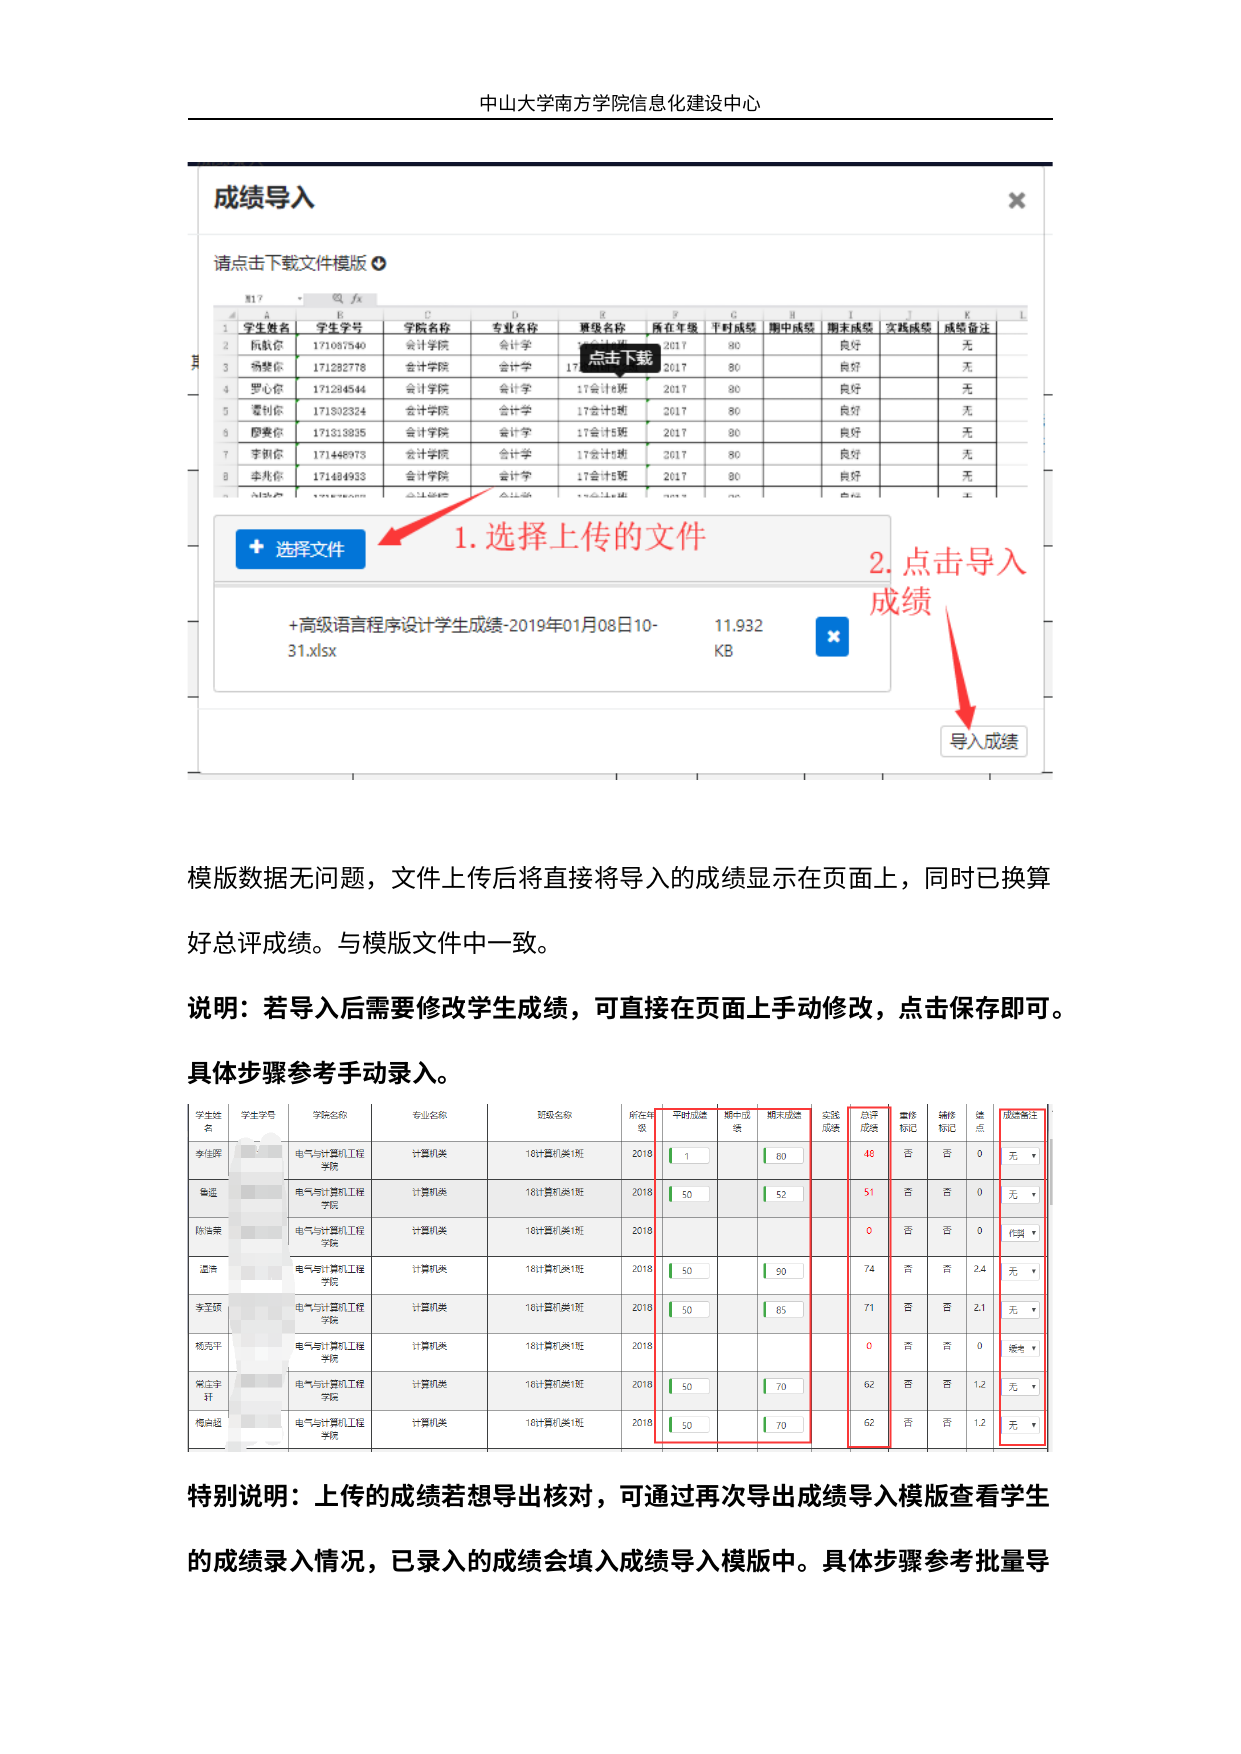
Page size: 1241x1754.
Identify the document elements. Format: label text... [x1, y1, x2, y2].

text 模版数据无问题，文件上传后将直接将导入的成绩显示在页面上，同时已换算好总评成绩。与模版文件中一致。 [187, 844, 1053, 974]
picture [187, 162, 1053, 780]
text 说明：若导入后需要修改学生成绩，可直接在页面上手动修改，点击保存即可。具体步骤参考手动录入。 [187, 974, 1053, 1104]
picture [187, 1104, 1053, 1452]
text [187, 1462, 1053, 1592]
